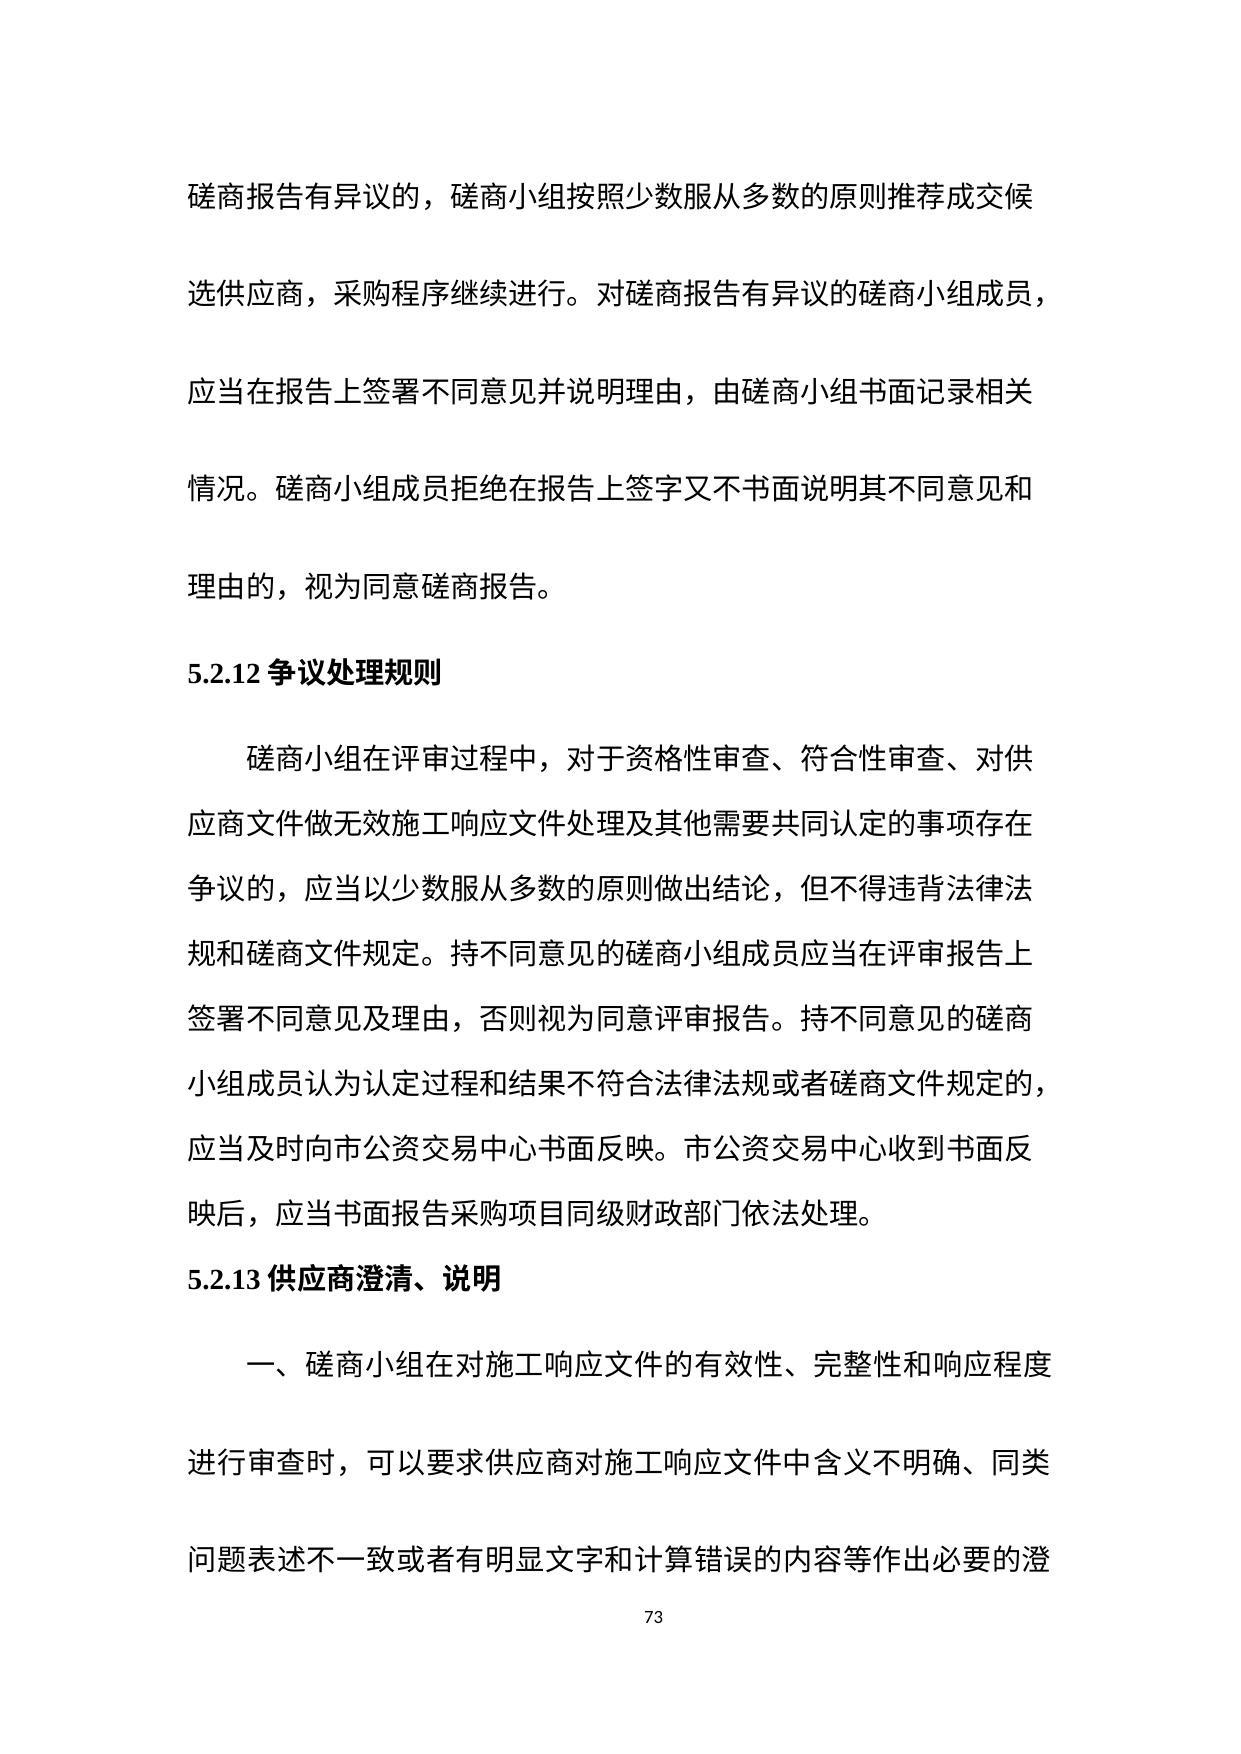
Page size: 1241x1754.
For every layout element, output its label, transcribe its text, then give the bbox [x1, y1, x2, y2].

text 磋商小组在评审过程中，对于资格性审查、符合性审查、对供应商文件做无效施工响应文件处理及其他需要共同认定的事项存在争议的，应当以少数服从多数的原则做出结论，但不得违背法律法规和磋商文件规定。持不同意见的磋商小组成员应当在评审报告上签署不同意见及理由，否则视为同意评审报告。持不同意见的磋商小组成员认为认定过程和结果不符合法律法规或者磋商文件规定的，应当及时向市公资交易中心书面反映。市公资交易中心收到书面反映后，应当书面报告采购项目同级财政部门依法处理。 [187, 724, 1053, 1244]
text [187, 162, 1053, 617]
subtitle 争议处理规则 [187, 638, 1053, 703]
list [187, 1330, 1053, 1590]
subtitle 供应商澄清、说明 [187, 1244, 1053, 1309]
